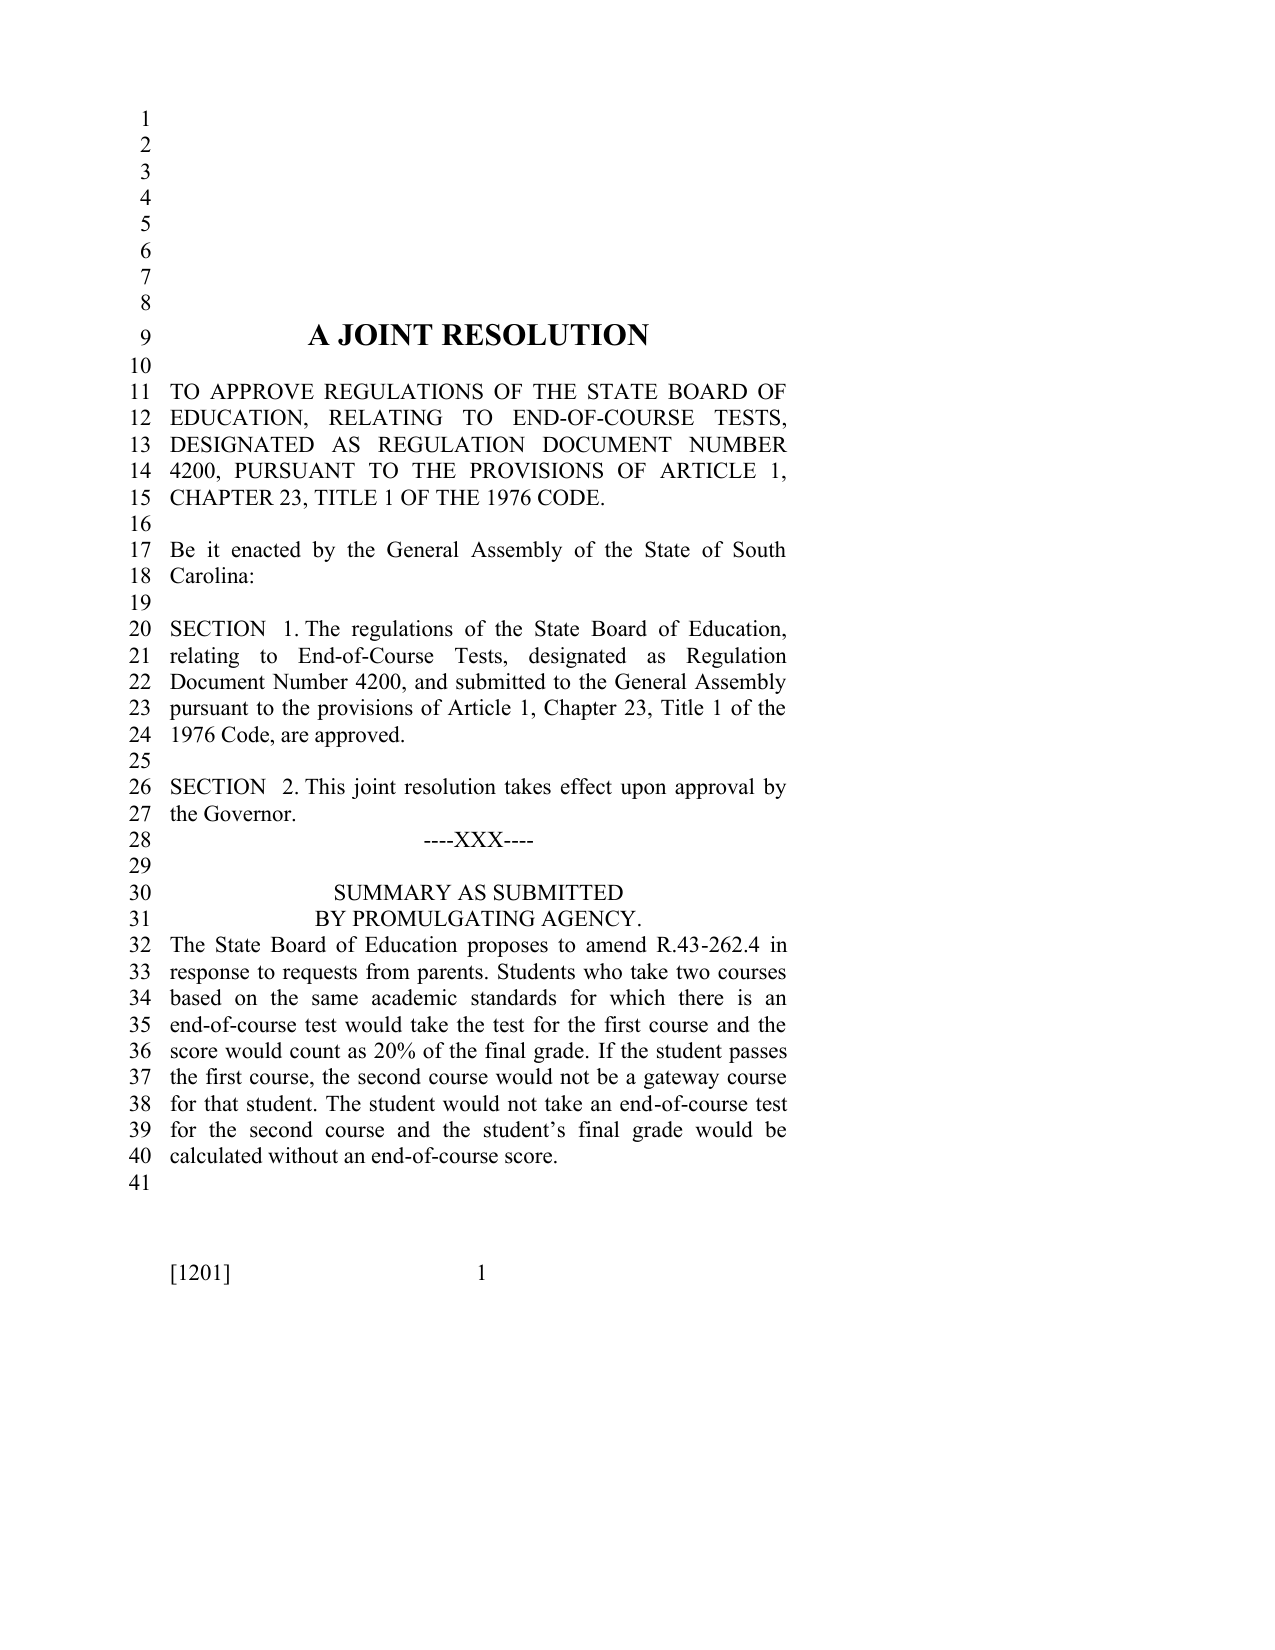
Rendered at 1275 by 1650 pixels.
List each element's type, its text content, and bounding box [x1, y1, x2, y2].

text SECTION 2. This joint resolution takes effect upon approval by the Governor. [169, 773, 787, 826]
text BY PROMULGATING AGENCY. [169, 905, 787, 932]
text Be it enacted by the General Assembly of the State of South Carolina: [169, 536, 787, 589]
text ----XXX---- [169, 826, 787, 852]
text SECTION 1. The regulations of the State Board of Education, relating to End-of-Course Tests, designated as Regulation Document Number 4200, and submitted to the General Assembly pursuant to the provisions of Article 1, Chapter 23, Title 1 of the 1976 Code, are approved. [169, 615, 787, 747]
text The State Board of Education proposes to amend R.43-262.4 in response to requests from parents. Students who take two courses based on the same academic standards for which there is an end-of-course test would take the test for the first course and the score would count as 20% of the final grade. If the student passes the first course, the second course would not be a gateway course for that student. The student would not take an end-of-course test for the second course and the student’s final grade would be calculated without an end-of-course score. [169, 932, 787, 1169]
text SUMMARY AS SUBMITTED [169, 879, 787, 905]
text A JOINT RESOLUTION [169, 316, 787, 352]
text TO APPROVE REGULATIONS OF THE STATE BOARD OF EDUCATION, RELATING TO END-OF-COURSE TESTS, DESIGNATED AS REGULATION DOCUMENT NUMBER 4200, PURSUANT TO THE PROVISIONS OF ARTICLE 1, CHAPTER 23, TITLE 1 OF THE 1976 CODE. [169, 378, 787, 510]
